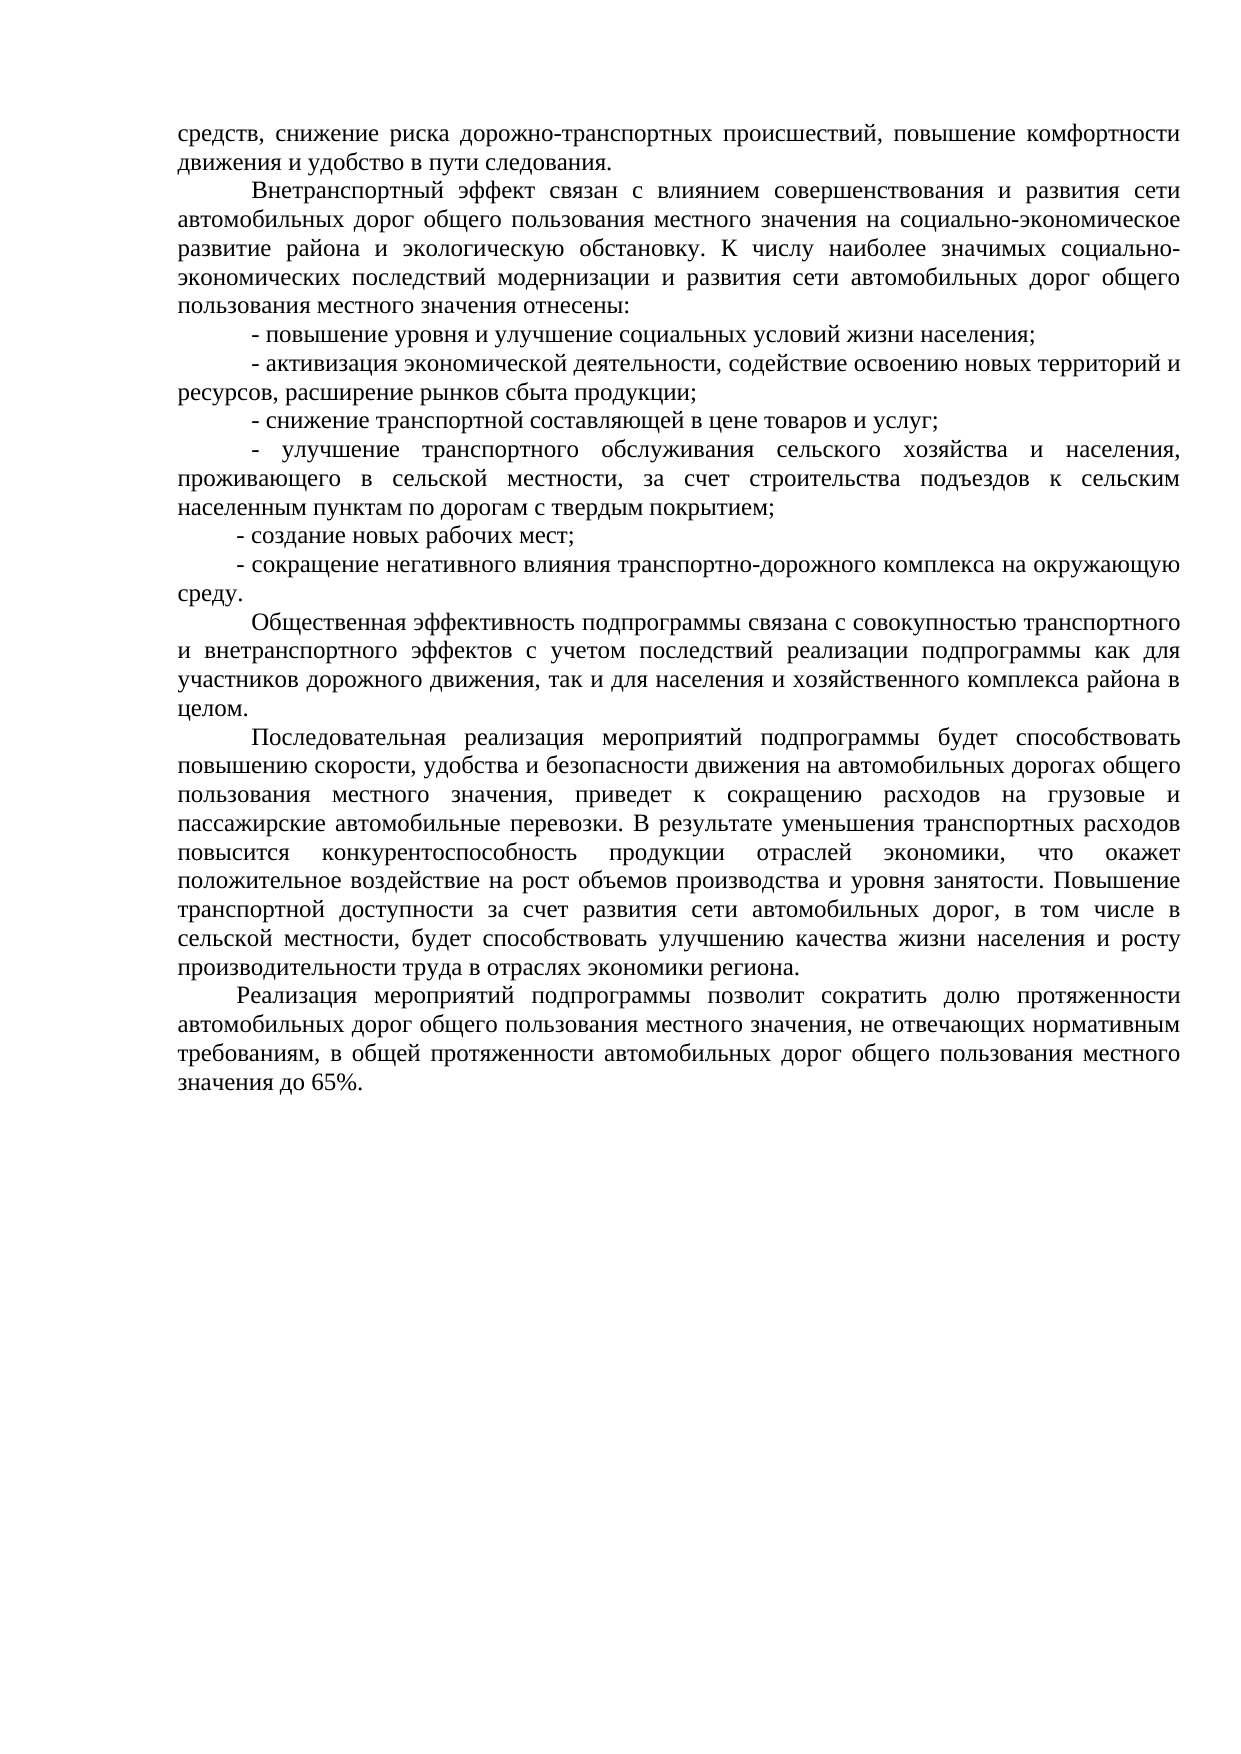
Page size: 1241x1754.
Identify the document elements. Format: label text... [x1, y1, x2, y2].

text - повышение уровня и улучшение социальных условий жизни населения; [177, 319, 1181, 348]
text Реализация мероприятий подпрограммы позволит сократить долю протяженности автомобильных дорог общего пользования местного значения, не отвечающих нормативным требованиям, в общей протяженности автомобильных дорог общего пользования местного значения до 65%. [177, 981, 1181, 1096]
text - активизация экономической деятельности, содействие освоению новых территорий и ресурсов, расширение рынков сбыта продукции; [177, 348, 1181, 406]
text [177, 118, 1181, 176]
text - снижение транспортной составляющей в цене товаров и услуг; [177, 406, 1181, 434]
text - улучшение транспортного обслуживания сельского хозяйства и населения, проживающего в сельской местности, за счет строительства подъездов к сельским населенным пунктам по дорогам с твердым покрытием; [177, 434, 1181, 521]
text Внетранспортный эффект связан с влиянием совершенствования и развития сети автомобильных дорог общего пользования местного значения на социально-экономическое развитие района и экологическую обстановку. К числу наиболее значимых социально-экономических последствий модернизации и развития сети автомобильных дорог общего пользования местного значения отнесены: [177, 176, 1181, 319]
text Общественная эффективность подпрограммы связана с совокупностью транспортного и внетранспортного эффектов с учетом последствий реализации подпрограммы как для участников дорожного движения, так и для населения и хозяйственного комплекса района в целом. [177, 607, 1181, 722]
text - сокращение негативного влияния транспортно-дорожного комплекса на окружающую среду. [177, 549, 1181, 607]
text - создание новых рабочих мест; [177, 521, 1181, 549]
text Последовательная реализация мероприятий подпрограммы будет способствовать повышению скорости, удобства и безопасности движения на автомобильных дорогах общего пользования местного значения, приведет к сокращению расходов на грузовые и пассажирские автомобильные перевозки. В результате уменьшения транспортных расходов повысится конкурентоспособность продукции отраслей экономики, что окажет положительное воздействие на рост объемов производства и уровня занятости. Повышение транспортной доступности за счет развития сети автомобильных дорог, в том числе в сельской местности, будет способствовать улучшению качества жизни населения и росту производительности труда в отраслях экономики региона. [177, 722, 1181, 981]
